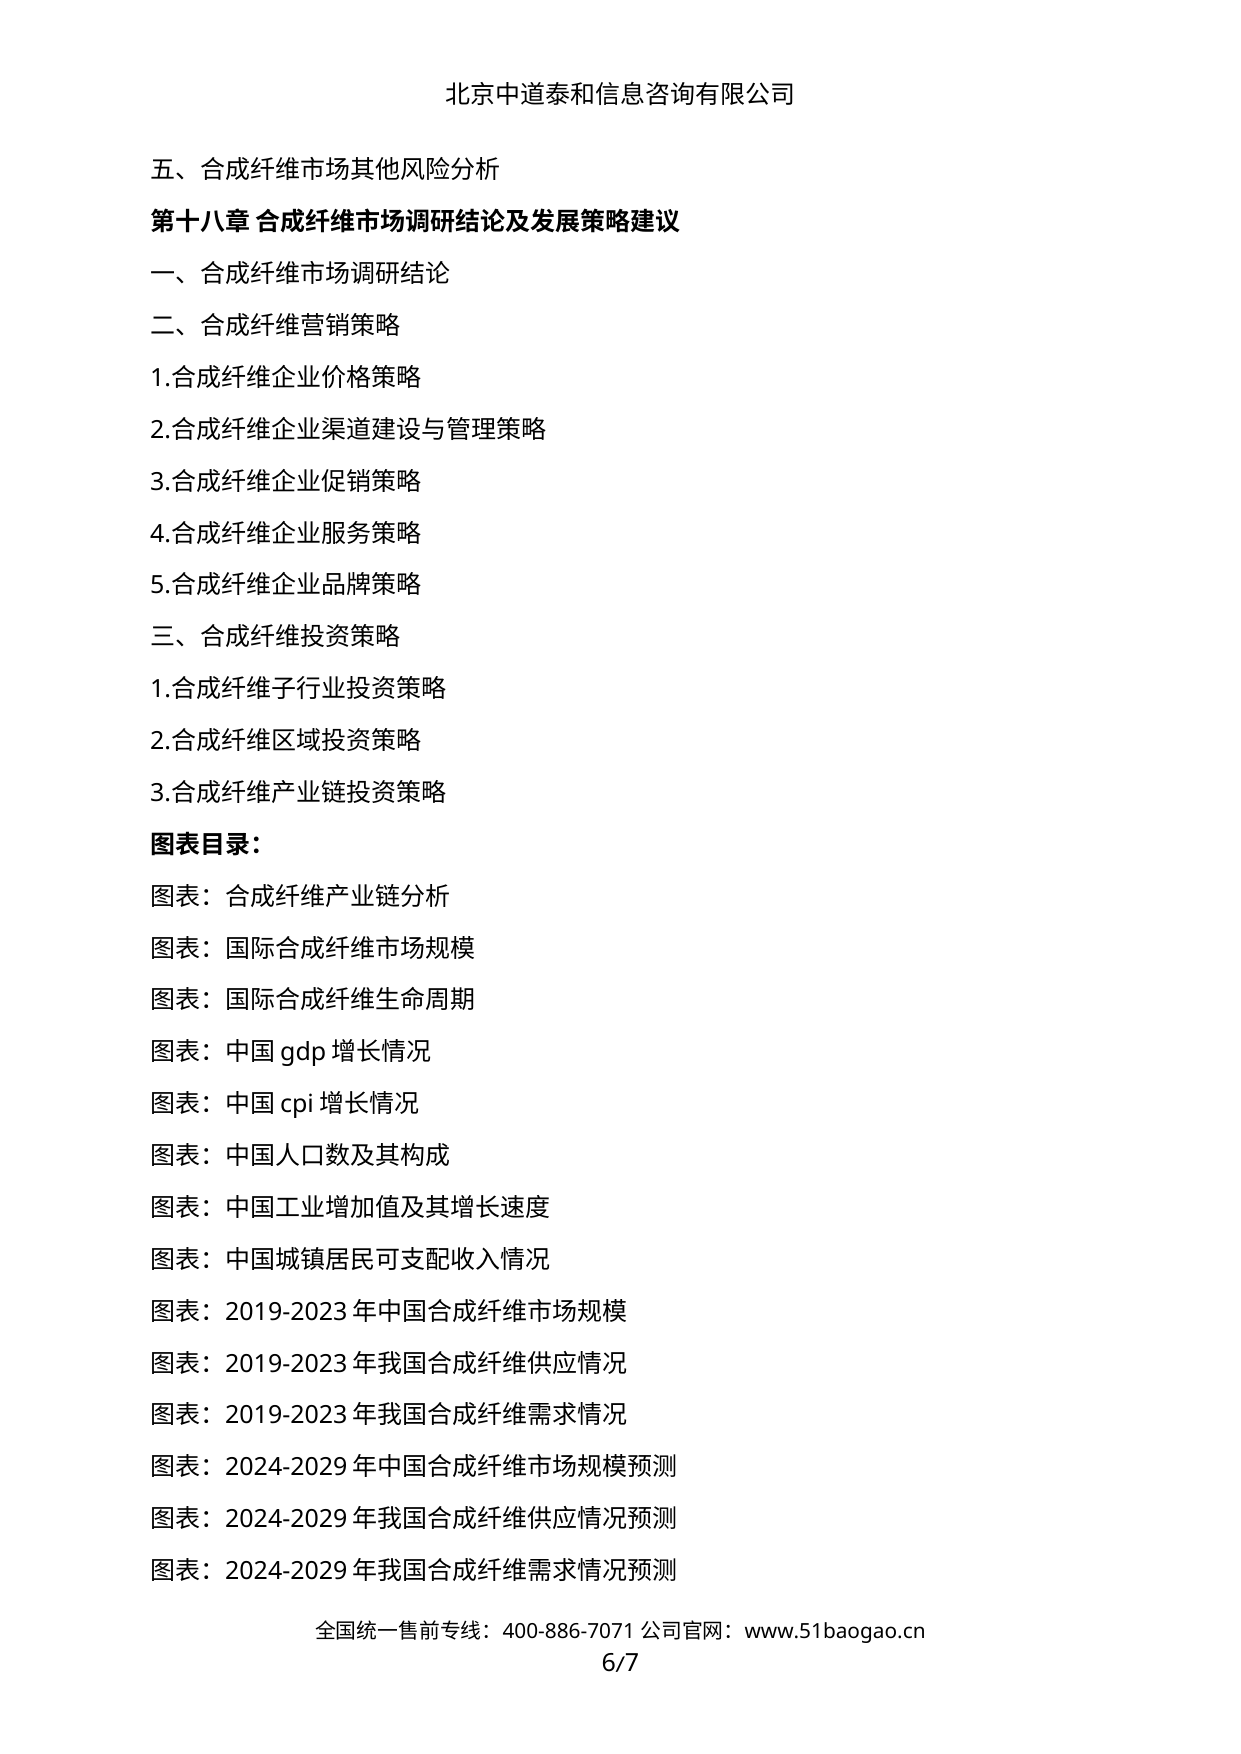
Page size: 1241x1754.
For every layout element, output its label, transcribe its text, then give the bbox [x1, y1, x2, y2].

text 三、合成纤维投资策略 [150, 617, 1090, 653]
text 图表：2024-2029年中国合成纤维市场规模预测 [150, 1447, 1090, 1483]
text 2.合成纤维企业渠道建设与管理策略 [150, 409, 1090, 446]
text 1.合成纤维子行业投资策略 [150, 669, 1090, 705]
text 图表：中国人口数及其构成 [150, 1136, 1090, 1172]
text 一、合成纤维市场调研结论 [150, 254, 1090, 290]
text 图表：中国城镇居民可支配收入情况 [150, 1239, 1090, 1276]
text 3.合成纤维产业链投资策略 [150, 772, 1090, 809]
text 图表：合成纤维产业链分析 [150, 876, 1090, 912]
text 3.合成纤维企业促销策略 [150, 461, 1090, 497]
text 图表目录： [150, 824, 1090, 861]
text 图表：中国cpi增长情况 [150, 1084, 1090, 1120]
text 4.合成纤维企业服务策略 [150, 513, 1090, 549]
text 第十八章 合成纤维市场调研结论及发展策略建议 [150, 202, 1090, 238]
text 5.合成纤维企业品牌策略 [150, 565, 1090, 601]
text 五、合成纤维市场其他风险分析 [150, 150, 1090, 186]
text 图表：中国工业增加值及其增长速度 [150, 1187, 1090, 1224]
text 图表：2024-2029年我国合成纤维需求情况预测 [150, 1551, 1090, 1587]
text 图表：国际合成纤维市场规模 [150, 928, 1090, 964]
text 图表：2019-2023年我国合成纤维供应情况 [150, 1343, 1090, 1379]
text 二、合成纤维营销策略 [150, 306, 1090, 342]
text 图表：国际合成纤维生命周期 [150, 980, 1090, 1016]
text 图表：2019-2023年中国合成纤维市场规模 [150, 1291, 1090, 1327]
text 图表：2024-2029年我国合成纤维供应情况预测 [150, 1499, 1090, 1535]
text 1.合成纤维企业价格策略 [150, 357, 1090, 394]
text 图表：2019-2023年我国合成纤维需求情况 [150, 1395, 1090, 1431]
text 2.合成纤维区域投资策略 [150, 721, 1090, 757]
text 图表：中国gdp增长情况 [150, 1032, 1090, 1068]
